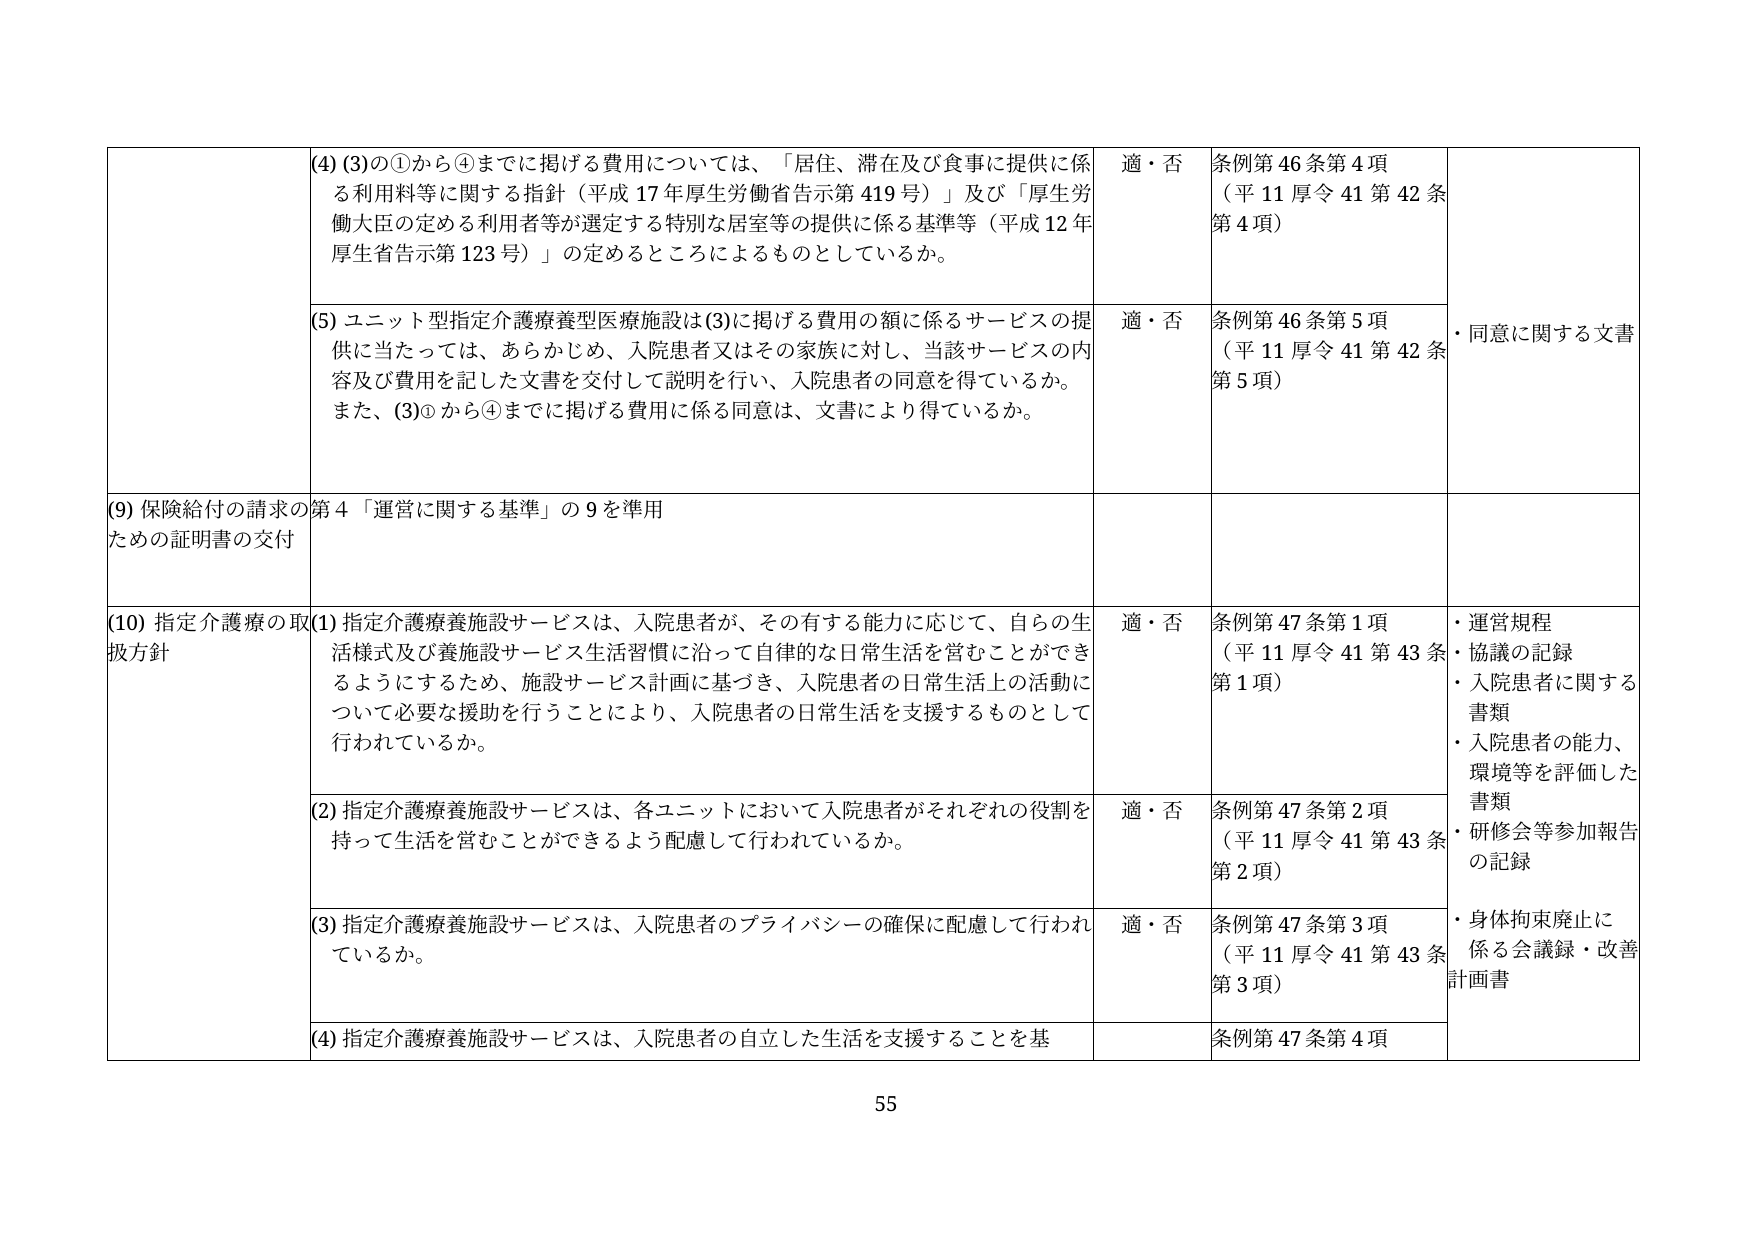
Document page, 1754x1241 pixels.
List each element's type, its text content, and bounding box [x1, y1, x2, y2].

table_header ・同意に関する文書 [1448, 148, 1639, 492]
table_cell (2) 指定介護療養施設サービスは、各ユニットにおいて入院患者がそれぞれの役割を持って生活を営むことができるよう配慮して行われているか。 [311, 795, 1093, 908]
table_cell (5) ユニット型指定介護療養型医療施設は(3)に掲げる費用の額に係るサービスの提供に当たっては、あらかじめ、入院患者又はその家族に対し、当該サービスの内容及び費用を記した文書を交付して説明を行い、入院患者の同意を得ているか。 また、(3)①から④までに掲げる費用に係る同意は、文書により得ているか。 [311, 305, 1093, 492]
table_cell 条例第47条第4項 [1212, 1023, 1447, 1060]
table_cell [1448, 494, 1639, 606]
text 55 [107, 1089, 1665, 1117]
table_cell 適・否 [1094, 909, 1211, 1022]
table_cell 条例第47条第3項 （平11厚令41第43条第3項） [1212, 909, 1447, 1022]
table_cell 条例第47条第2項 （平11厚令41第43条第2項） [1212, 795, 1447, 908]
table_cell 適・否 [1094, 607, 1211, 794]
table_cell (10) 指定介護療の取扱方針 [108, 607, 310, 1060]
table_cell (3) 指定介護療養施設サービスは、入院患者のプライバシーの確保に配慮して行われているか。 [311, 909, 1093, 1022]
table_cell [1094, 494, 1211, 606]
table_cell 条例第47条第1項 （平11厚令41第43条第1項） [1212, 607, 1447, 794]
table_cell 適・否 [1094, 305, 1211, 492]
table_header [108, 148, 310, 492]
table_header 条例第46条第4項 （平11厚令41第42条第4項） [1212, 148, 1447, 304]
table_cell [1212, 494, 1447, 606]
table_cell [1094, 1023, 1211, 1060]
table_cell (9) 保険給付の請求のための証明書の交付 [108, 494, 310, 606]
table_cell 条例第46条第5項 （平11厚令41第42条第5項） [1212, 305, 1447, 492]
table_header 適・否 [1094, 148, 1211, 304]
table_cell (1) 指定介護療養施設サービスは、入院患者が、その有する能力に応じて、自らの生活様式及び養施設サービス生活習慣に沿って自律的な日常生活を営むことができるようにするため、施設サービス計画に基づき、入院患者の日常生活上の活動について必要な援助を行うことにより、入院患者の日常生活を支援するものとして行われているか。 [311, 607, 1093, 794]
table_cell 適・否 [1094, 795, 1211, 908]
table_cell ・運営規程 ・協議の記録 ・入院患者に関する書類 ・入院患者の能力、 環境等を評価した書類 ・研修会等参加報告の記録 ・身体拘束廃止に 係る会議録・改善計画書 [1448, 607, 1639, 1060]
table_header (4) (3)の①から④までに掲げる費用については、「居住、滞在及び食事に提供に係る利用料等に関する指針（平成17年厚生労働省告示第419号）」及び「厚生労働大臣の定める利用者等が選定する特別な居室等の提供に係る基準等（平成12年厚生省告示第123号）」の定めるところによるものとしているか。 [311, 148, 1093, 304]
table_cell (4) 指定介護療養施設サービスは、入院患者の自立した生活を支援することを基 [311, 1023, 1093, 1060]
table_cell 第４「運営に関する基準」の9を準用 [311, 494, 1093, 606]
